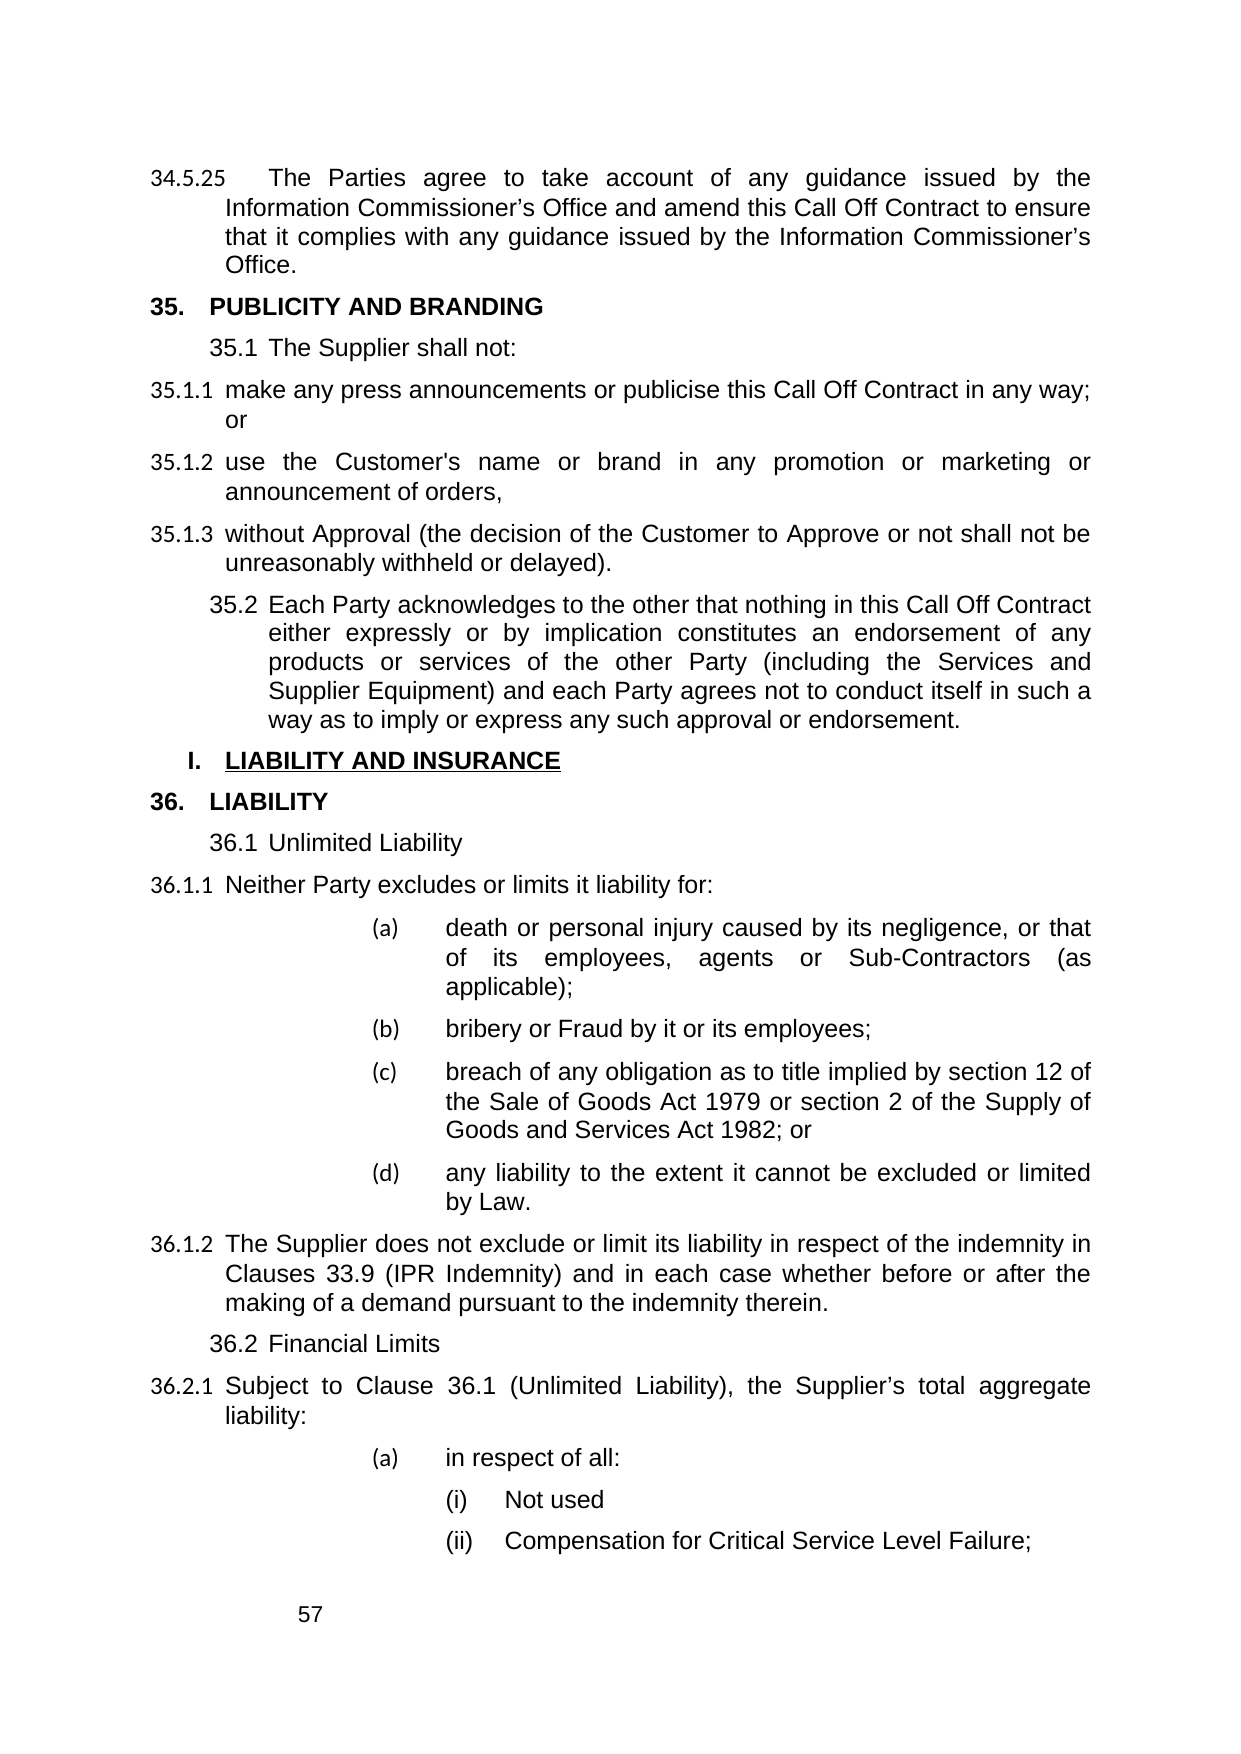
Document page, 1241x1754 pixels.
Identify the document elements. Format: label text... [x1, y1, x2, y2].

text The Parties agree to take account of any guidance issued by the Information Commissioner’s Office and amend this Call Off Contract to ensure that it complies with any guidance issued by the Information Commissioner’s Office. [150, 162, 1093, 279]
text Financial Limits [209, 1329, 1093, 1358]
text Neither Party excludes or limits it liability for: [150, 869, 1093, 900]
text breach of any obligation as to title implied by section 12 of the Sale of Goods Act 1979 or section 2 of the Supply of Goods and Services Act 1982; or [372, 1056, 1093, 1144]
subtitle PUBLICITY AND BRANDING [150, 292, 1093, 321]
subtitle LIABILITY AND INSURANCE [187, 746, 1093, 774]
text Unlimited Liability [209, 828, 1093, 857]
text death or personal injury caused by its negligence, or that of its employees, agents or Sub-Contractors (as applicable); [372, 913, 1093, 1001]
text without Approval (the decision of the Customer to Approve or not shall not be unreasonably withheld or delayed). [150, 518, 1093, 577]
text in respect of all: [372, 1442, 1093, 1472]
subtitle LIABILITY [150, 787, 1093, 816]
text Each Party acknowledges to the other that nothing in this Call Off Contract either expressly or by implication constitutes an endorsement of any products or services of the other Party (including the Services and Supplier Equipment) and each Party agrees not to conduct itself in such a way as to imply or express any such approval or endorsement. [209, 589, 1093, 733]
text make any press announcements or publicise this Call Off Contract in any way; or [150, 374, 1093, 433]
text Not used [445, 1485, 1093, 1514]
text any liability to the extent it cannot be excluded or limited by Law. [372, 1157, 1093, 1216]
text The Supplier shall not: [209, 333, 1093, 362]
text The Supplier does not exclude or limit its liability in respect of the indemnity in Clauses 33.9 (IPR Indemnity) and in each case whether before or after the making of a demand pursuant to the indemnity therein. [150, 1228, 1093, 1316]
text bribery or Fraud by it or its employees; [372, 1013, 1093, 1044]
text Compensation for Critical Service Level Failure; [445, 1526, 1093, 1555]
text Subject to Clause 36.1 (Unlimited Liability), the Supplier’s total aggregate liability: [150, 1370, 1093, 1429]
text use the Customer's name or brand in any promotion or marketing or announcement of orders, [150, 446, 1093, 505]
